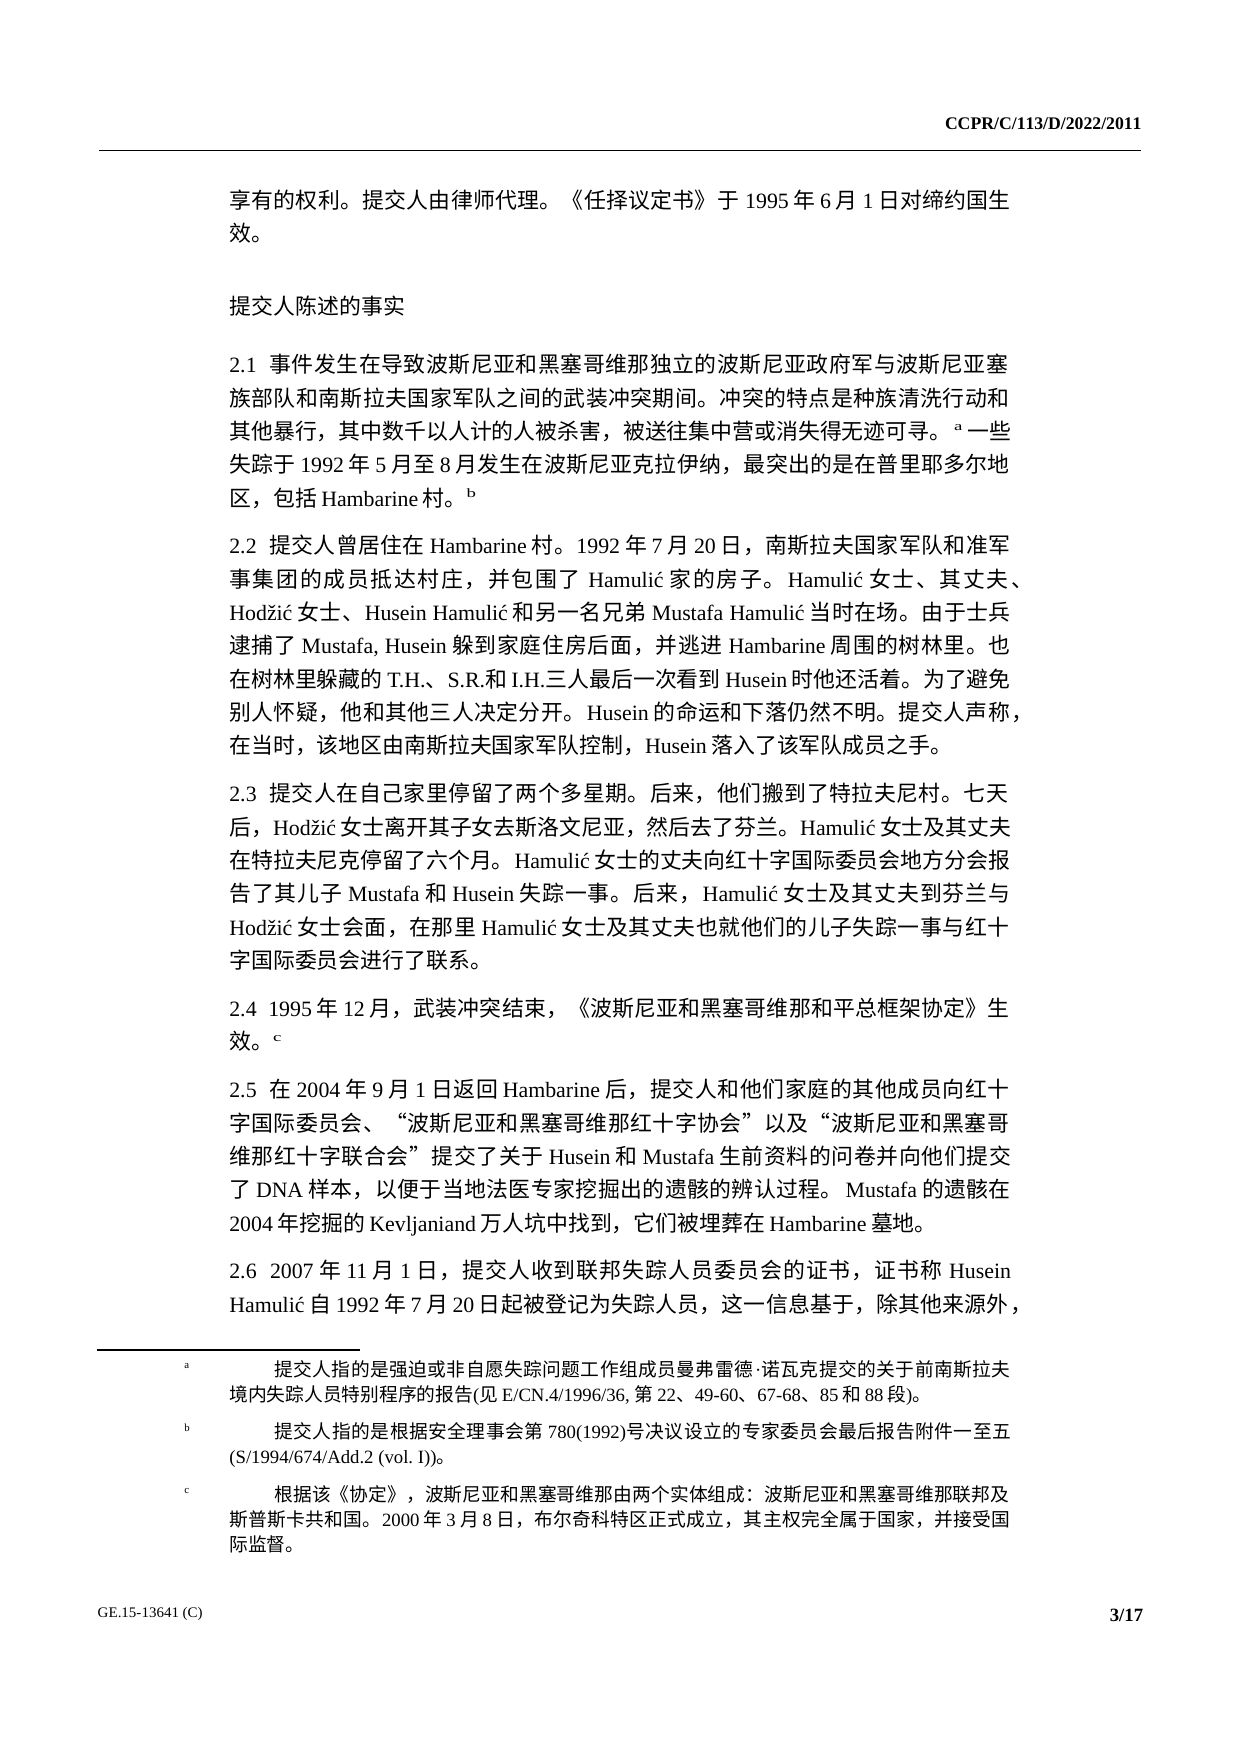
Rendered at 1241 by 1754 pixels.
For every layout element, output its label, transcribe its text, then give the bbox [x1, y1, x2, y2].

text 2.4 1995年12月，武装冲突结束，《波斯尼亚和黑塞哥维那和平总框架协定》生效。 [229, 990, 1011, 1056]
text 2.5 在2004年9月1日返回Hambarine后，提交人和他们家庭的其他成员向红十字国际委员会、“波斯尼亚和黑塞哥维那红十字协会”以及“波斯尼亚和黑塞哥维那红十字联合会”提交了关于Husein和Mustafa生前资料的问卷并向他们提交了DNA样本，以便于当地法医专家挖掘出的遗骸的辨认过程。Mustafa的遗骸在2004年挖掘的Kevljaniand万人坑中找到，它们被埋葬在Hambarine墓地。 [229, 1071, 1011, 1238]
text 2.1 事件发生在导致波斯尼亚和黑塞哥维那独立的波斯尼亚政府军与波斯尼亚塞族部队和南斯拉夫国家军队之间的武装冲突期间。冲突的特点是种族清洗行动和其他暴行，其中数千以人计的人被杀害，被送往集中营或消失得无迹可寻。 一些失踪于1992年5月至8月发生在波斯尼亚克拉伊纳，最突出的是在普里耶多尔地区，包括Hambarine村。 [229, 346, 1011, 513]
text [229, 181, 1011, 248]
text 2.2 提交人曾居住在Hambarine村。，南斯拉夫国家军队和准军事集团的成员抵达村庄，并包围了Hamulić家的房子。Hamulić女士、其丈夫、Hodžić女士、Husein Hamulić和另一名兄弟Mustafa Hamulić当时在场。由于士兵逮捕了Mustafa, Husein躲到家庭住房后面，并逃进Hambarine周围的树林里。也在树林里躲藏的T.H.、S.R.和I.H.三人最后一次看到Husein时他还活着。为了避免别人怀疑，他和其他三人决定分开。Husein的命运和下落仍然不明。提交人声称，在当时，该地区由南斯拉夫国家军队控制，Husein落入了该军队成员之手。 [229, 527, 1011, 761]
text 2.3 提交人在自己家里停留了两个多星期。后来，他们搬到了特拉夫尼村。七天后，Hodžić女士离开其子女去斯洛文尼亚，然后去了芬兰。Hamulić女士及其丈夫在特拉夫尼克停留了六个月。Hamulić女士的丈夫向红十字国际委员会地方分会报告了其儿子Mustafa和Husein失踪一事。后来，Hamulić女士及其丈夫到芬兰与Hodžić女士会面，在那里Hamulić女士及其丈夫也就他们的儿子失踪一事与红十字国际委员会进行了联系。 [229, 775, 1011, 975]
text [229, 1252, 1011, 1319]
text 提交人陈述的事实 [97, 288, 1011, 321]
